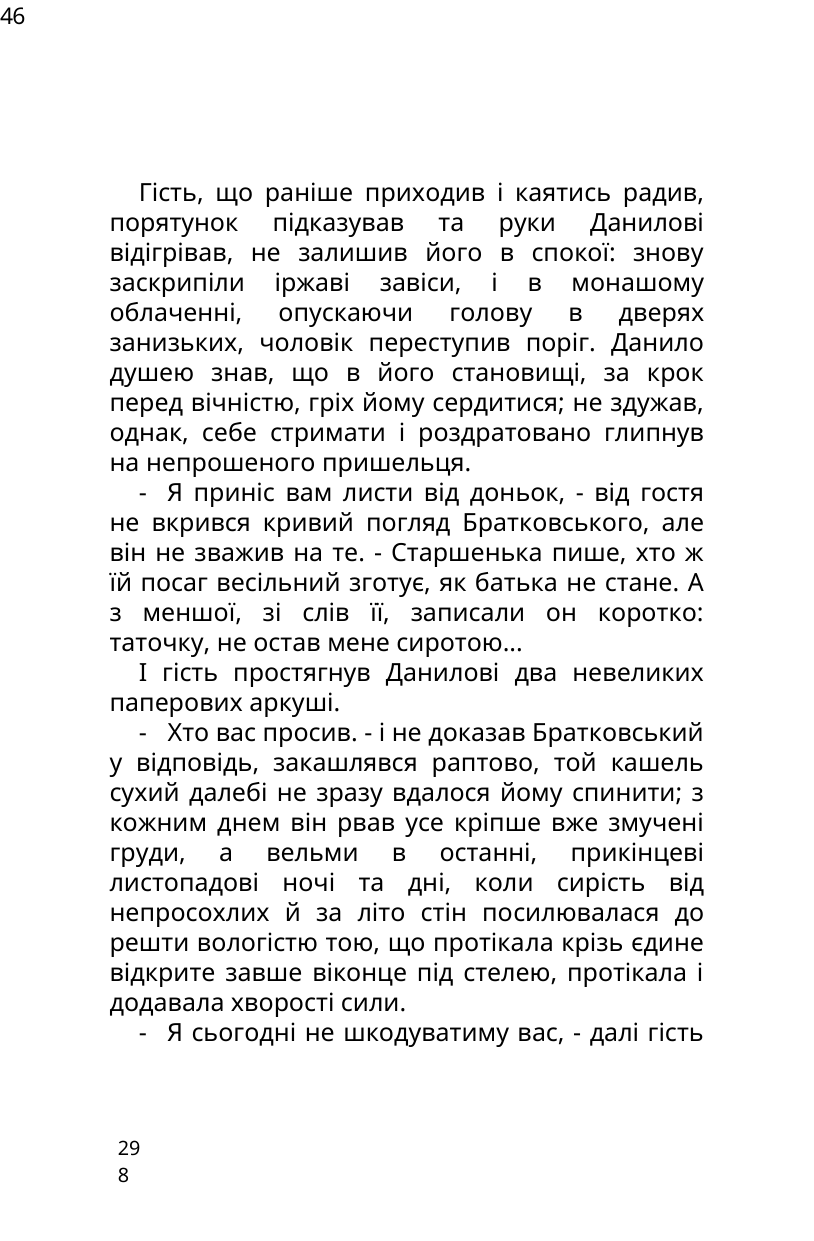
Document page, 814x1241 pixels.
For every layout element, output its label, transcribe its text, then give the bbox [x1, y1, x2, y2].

text І гість простягнув Данилові два невеликих паперових аркуші. [109, 657, 704, 717]
text Гість, що раніше приходив і каятись радив, порятунок підказував та руки Данилові відігрівав, не залишив його в спокої: знову заскрипіли іржаві завіси, і в монашому облаченні, опускаючи голову в дверях занизьких, чоловік переступив поріг. Данило душею знав, що в його становищі, за крок перед вічністю, гріх йому сердитися; не здужав, однак, себе стримати і роздратовано глипнув на непрошеного пришельця. [109, 177, 704, 477]
list Я приніс вам листи від доньок, - від гостя не вкрився кривий погляд Братковського, але він не зважив на те. - Старшенька пише, хто ж їй посаг весільний зготує, як батька не стане. А з меншої, зі слів її, записали он коротко: таточку, не остав мене сиротою... [109, 477, 704, 657]
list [109, 1017, 704, 1047]
list Хто вас просив. - і не доказав Братковський у відповідь, закашлявся раптово, той кашель сухий далебі не зразу вдалося йому спинити; з кожним днем він рвав усе кріпше вже змучені груди, а вельми в останні, прикінцеві листопадові ночі та дні, коли сирість від непросохлих й за літо стін посилювалася до решти вологістю тою, що протікала крізь єдине відкрите завше віконце під стелею, протікала і додавала хворості сили. [109, 717, 704, 1017]
